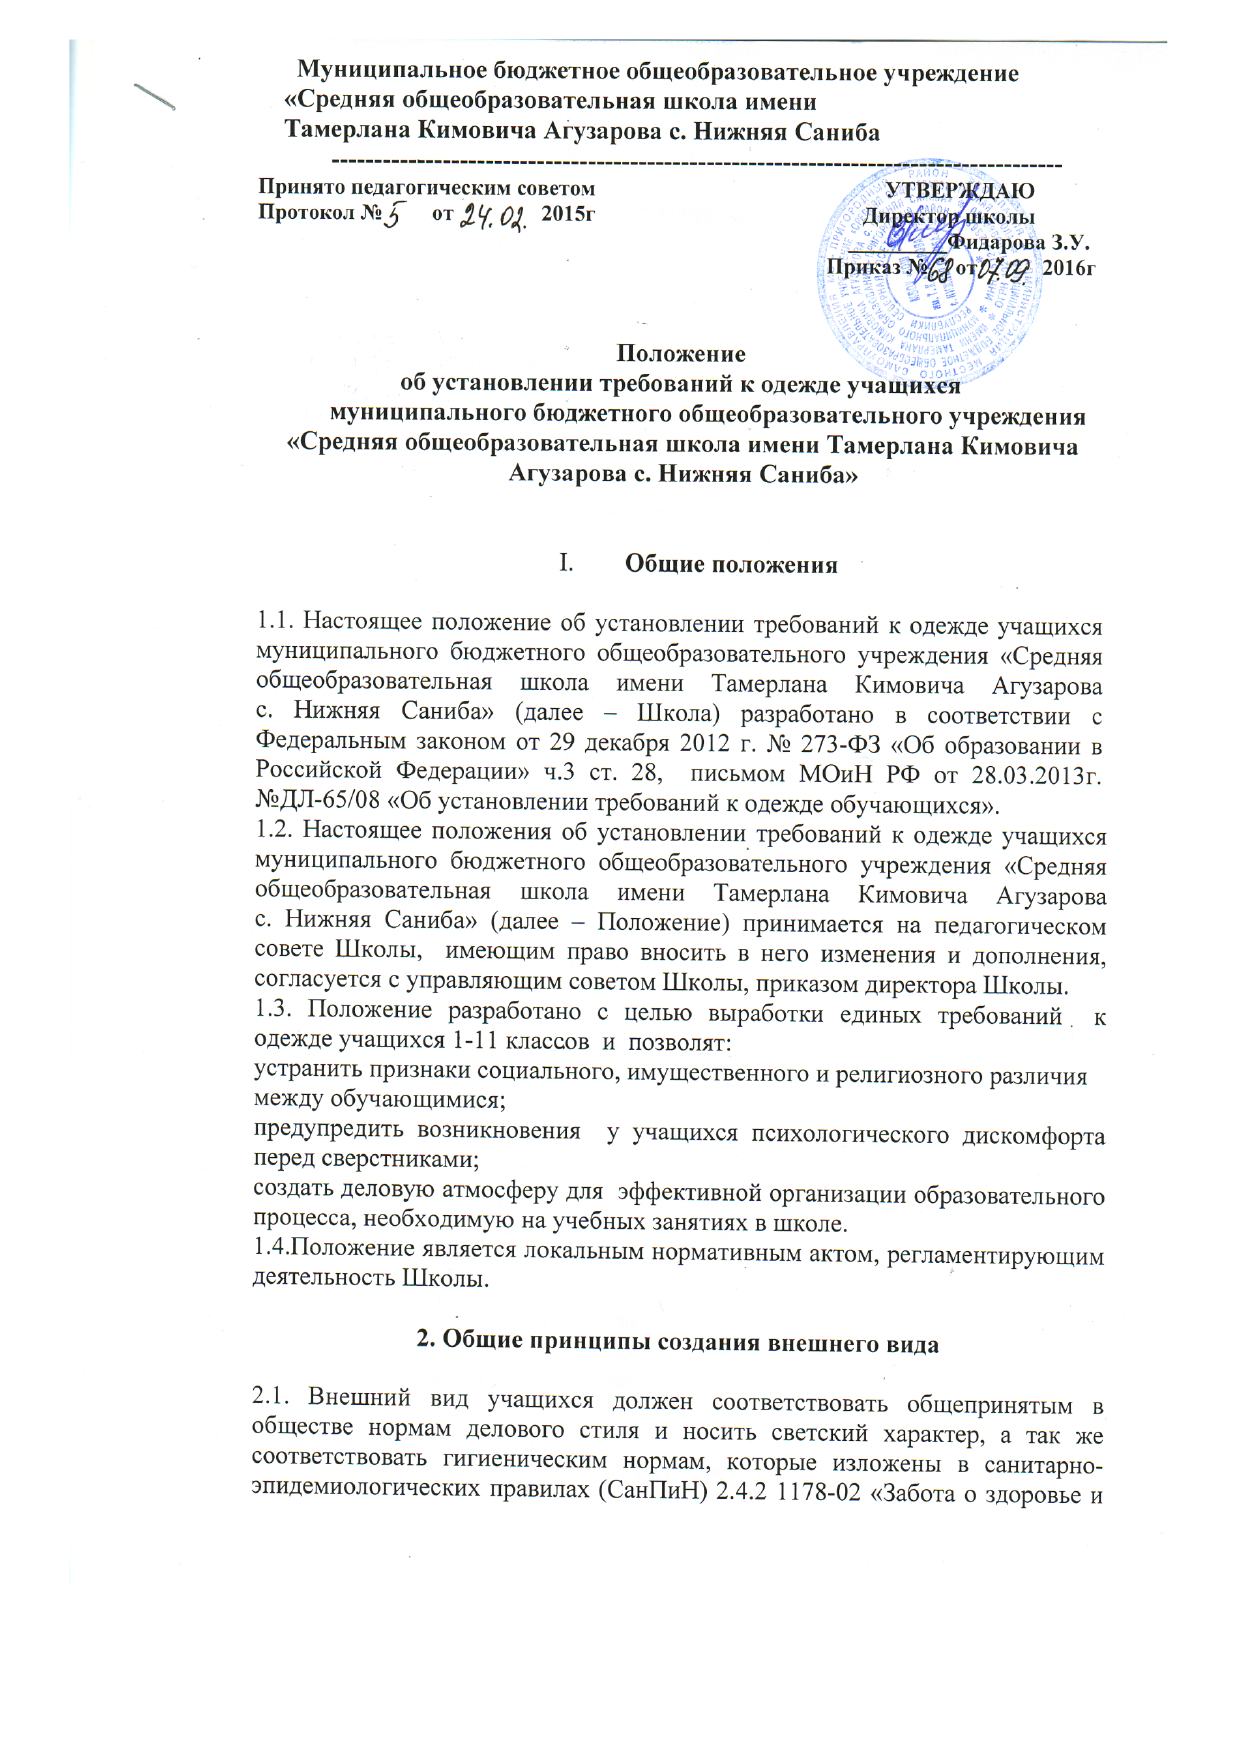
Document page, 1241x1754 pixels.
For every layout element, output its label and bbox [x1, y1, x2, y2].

picture [59, 29, 1177, 1594]
